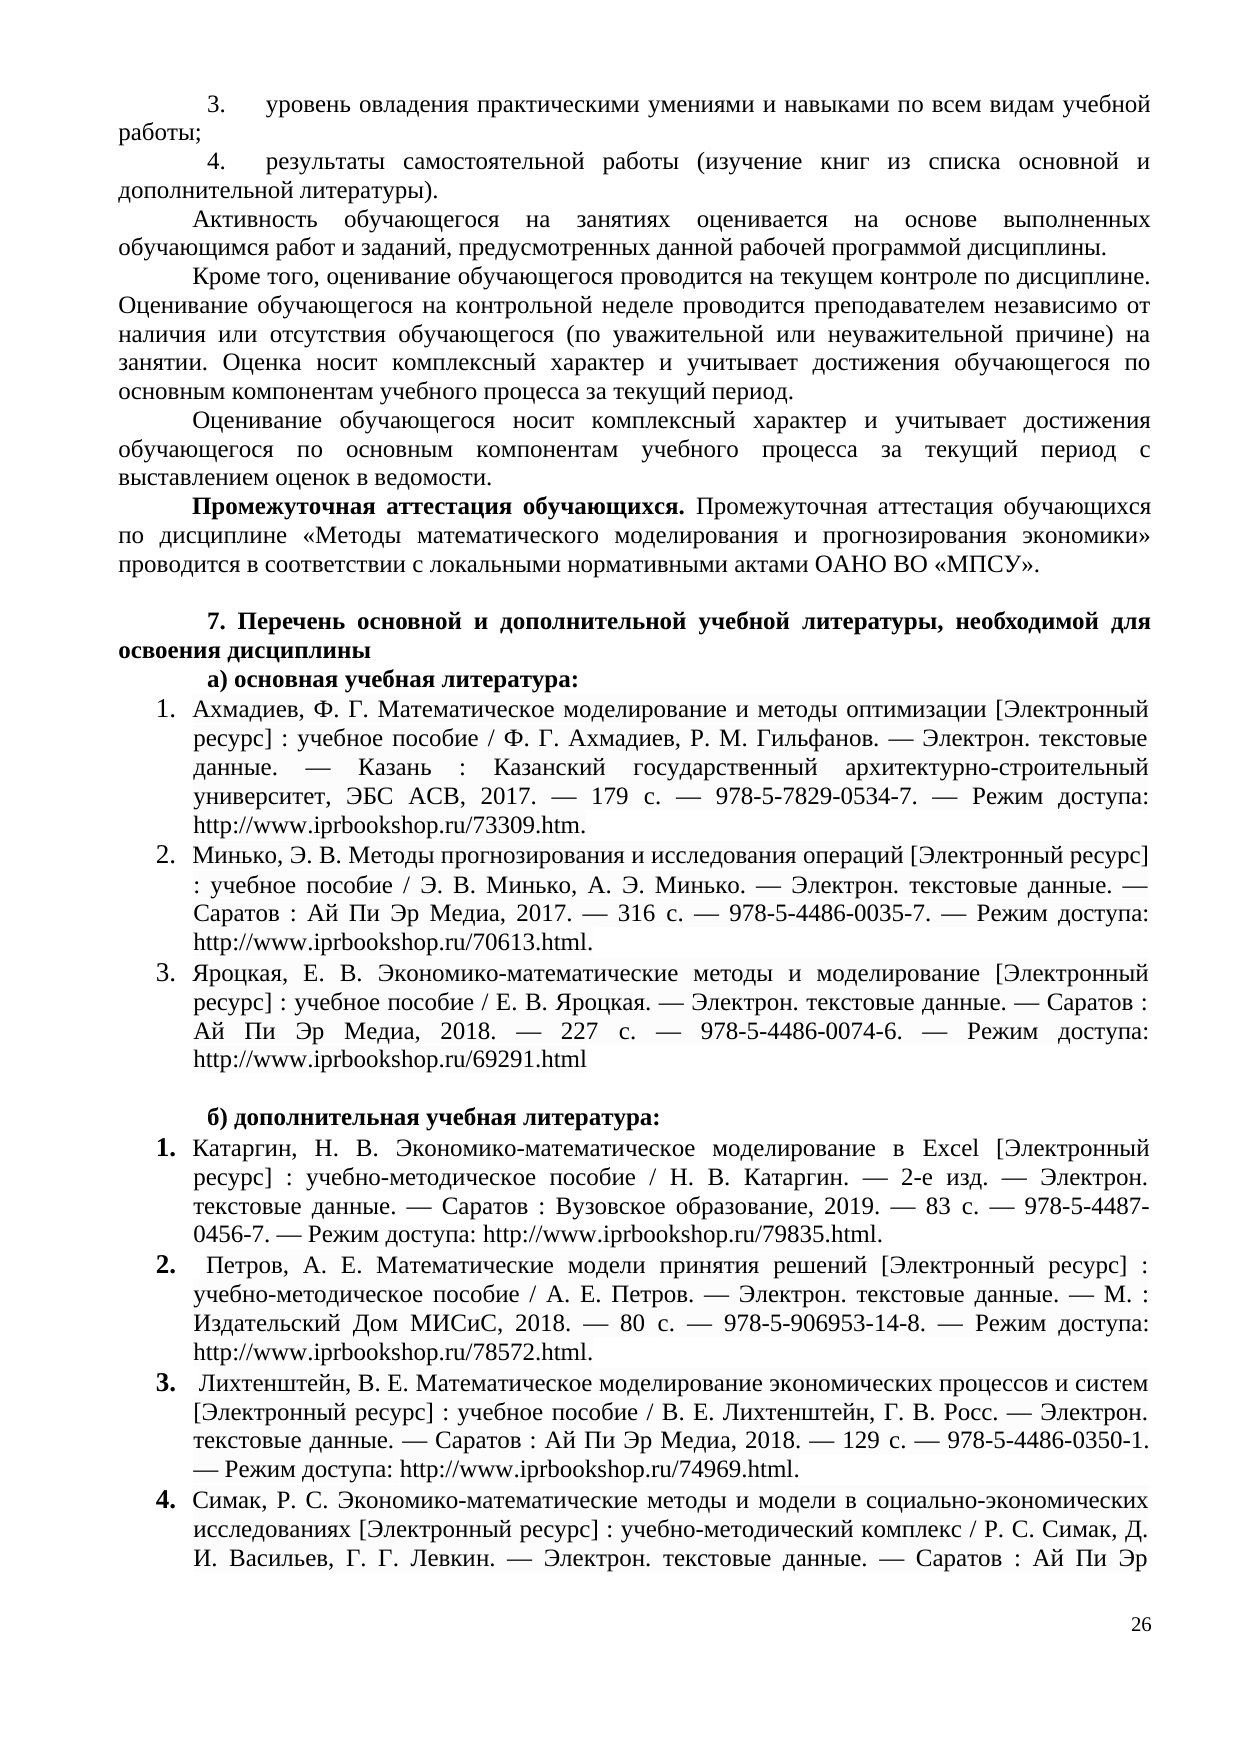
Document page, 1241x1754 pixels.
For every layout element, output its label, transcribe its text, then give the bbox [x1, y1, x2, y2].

text а) основная учебная литература: [118, 664, 1152, 692]
list Катаргин, Н. В. Экономико-математическое моделирование в Excel [Электронный ресурс] : учебно-методическое пособие / Н. В. Катаргин. — 2-е изд. — Электрон. текстовые данные. — Саратов : Вузовское образование, 2019. — 83 c. — 978-5-4487-0456-7. — Режим доступа: http://www.iprbookshop.ru/79835.html. [156, 1131, 1149, 1248]
list результаты самостоятельной работы (изучение книг из списка основной и дополнительной литературы). [118, 146, 1152, 204]
list Петров, А. Е. Математические модели принятия решений [Электронный ресурс] : учебно-методическое пособие / А. Е. Петров. — Электрон. текстовые данные. — М. : Издательский Дом МИСиС, 2018. — 80 c. — 978-5-906953-14-8. — Режим доступа: http://www.iprbookshop.ru/78572.html. [156, 1248, 1149, 1366]
text Оценивание обучающегося носит комплексный характер и учитывает достижения обучающегося по основным компонентам учебного процесса за текущий период с выставлением оценок в ведомости. [118, 405, 1152, 491]
text Кроме того, оценивание обучающегося проводится на текущем контроле по дисциплине. Оценивание обучающегося на контрольной неделе проводится преподавателем независимо от наличия или отсутствия обучающегося (по уважительной или неуважительной причине) на занятии. Оценка носит комплексный характер и учитывает достижения обучающегося по основным компонентам учебного процесса за текущий период. [118, 261, 1152, 405]
list уровень овладения практическими умениями и навыками по всем видам учебной работы; [118, 89, 1152, 146]
text Промежуточная аттестация обучающихся. Промежуточная аттестация обучающихся по дисциплине «Методы математического моделирования и прогнозирования экономики» проводится в соответствии с локальными нормативными актами ОАНО ВО «МПСУ». [118, 491, 1152, 577]
subtitle 7. Перечень основной и дополнительной учебной литературы, необходимой для освоения дисциплины [118, 606, 1152, 664]
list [156, 1483, 1149, 1572]
list Ахмадиев, Ф. Г. Математическое моделирование и методы оптимизации [Электронный ресурс] : учебное пособие / Ф. Г. Ахмадиев, Р. М. Гильфанов. — Электрон. текстовые данные. — Казань : Казанский государственный архитектурно-строительный университет, ЭБС АСВ, 2017. — 179 c. — 978-5-7829-0534-7. — Режим доступа: http://www.iprbookshop.ru/73309.htm. [156, 692, 1149, 838]
list Яроцкая, Е. В. Экономико-математические методы и моделирование [Электронный ресурс] : учебное пособие / Е. В. Яроцкая. — Электрон. текстовые данные. — Саратов : Ай Пи Эр Медиа, 2018. — 227 c. — 978-5-4486-0074-6. — Режим доступа: http://www.iprbookshop.ru/69291.html [156, 956, 1149, 1073]
text б) дополнительная учебная литература: [118, 1102, 1152, 1131]
list Лихтенштейн, В. Е. Математическое моделирование экономических процессов и систем [Электронный ресурс] : учебное пособие / В. Е. Лихтенштейн, Г. В. Росс. — Электрон. текстовые данные. — Саратов : Ай Пи Эр Медиа, 2018. — 129 c. — 978-5-4486-0350-1. — Режим доступа: http://www.iprbookshop.ru/74969.html. [156, 1366, 1149, 1483]
text Активность обучающегося на занятиях оценивается на основе выполненных обучающимся работ и заданий, предусмотренных данной рабочей программой дисциплины. [118, 204, 1152, 261]
list Минько, Э. В. Методы прогнозирования и исследования операций [Электронный ресурс] : учебное пособие / Э. В. Минько, А. Э. Минько. — Электрон. текстовые данные. — Саратов : Ай Пи Эр Медиа, 2017. — 316 c. — 978-5-4486-0035-7. — Режим доступа: http://www.iprbookshop.ru/70613.html. [156, 838, 1149, 956]
